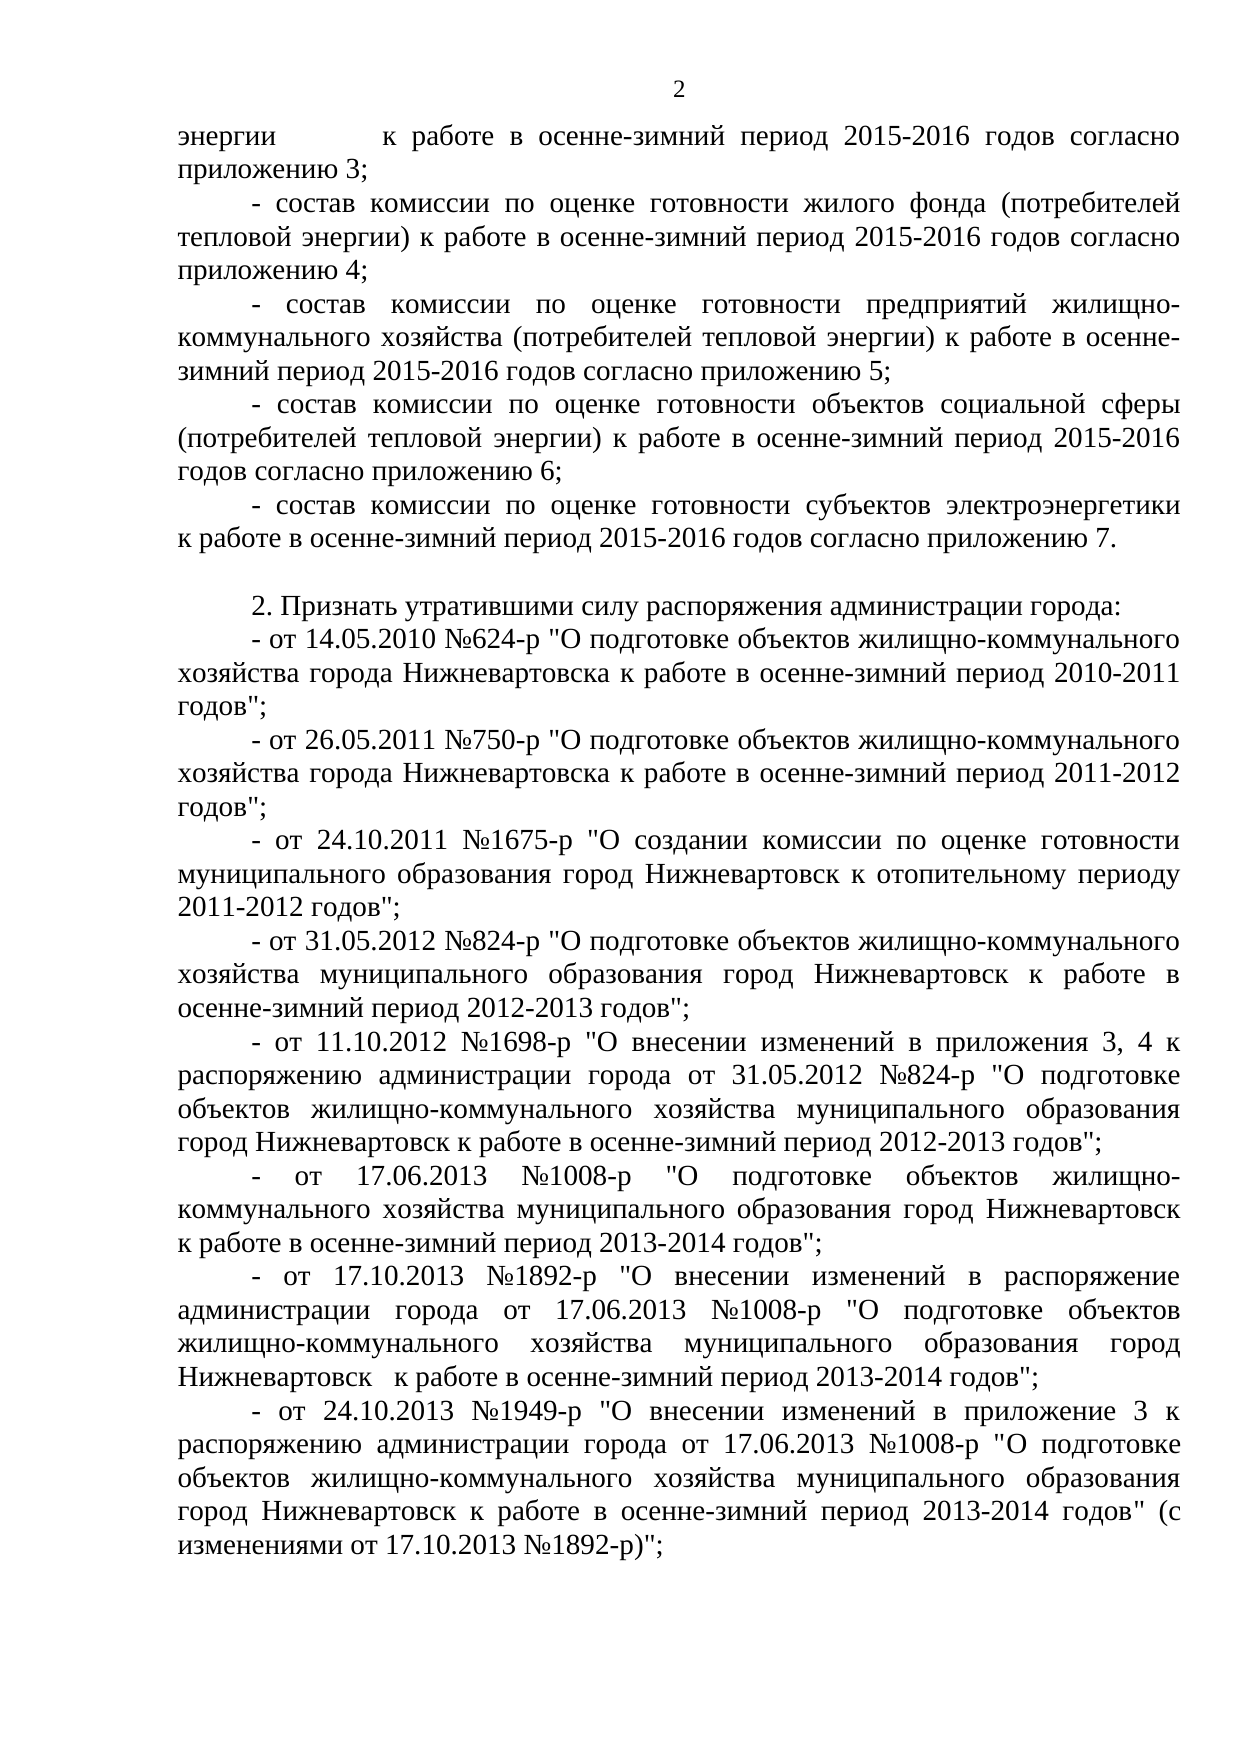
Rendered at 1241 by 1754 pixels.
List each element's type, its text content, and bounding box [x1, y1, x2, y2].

text - состав комиссии по оценке готовности объектов социальной сферы (потребителей тепловой энергии) к работе в осенне-зимний период 2015-2016 годов согласно приложению 6; [177, 386, 1181, 487]
text 2. Признать утратившими силу распоряжения администрации города: [177, 588, 1181, 621]
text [177, 118, 1181, 185]
text - от 17.10.2013 №1892-р "О внесении изменений в распоряжение администрации города от 17.06.2013 №1008-р "О подготовке объектов жилищно-коммунального хозяйства муниципального образования город Нижневартовск к работе в осенне-зимний период 2013-2014 годов"; [177, 1258, 1181, 1393]
text - от 31.05.2012 №824-р "О подготовке объектов жилищно-коммунального хозяйства муниципального образования город Нижневартовск к работе в осенне-зимний период 2012-2013 годов"; [177, 923, 1181, 1024]
text - от 14.05.2010 №624-р "О подготовке объектов жилищно-коммунального хозяйства города Нижневартовска к работе в осенне-зимний период 2010-2011 годов"; [177, 621, 1181, 722]
text - от 17.06.2013 №1008-р "О подготовке объектов жилищно-коммунального хозяйства муниципального образования город Нижневартовск к работе в осенне-зимний период 2013-2014 годов"; [177, 1158, 1181, 1258]
text - от 26.05.2011 №750-р "О подготовке объектов жилищно-коммунального хозяйства города Нижневартовска к работе в осенне-зимний период 2011-2012 годов"; [177, 722, 1181, 822]
text - от 24.10.2011 №1675-р "О создании комиссии по оценке готовности муниципального образования город Нижневартовск к отопительному периоду 2011-2012 годов"; [177, 822, 1181, 923]
text - от 11.10.2012 №1698-р "О внесении изменений в приложения 3, 4 к распоряжению администрации города от 31.05.2012 №824-р "О подготовке объектов жилищно-коммунального хозяйства муниципального образования город Нижневартовск к работе в осенне-зимний период 2012-2013 годов"; [177, 1024, 1181, 1158]
text - состав комиссии по оценке готовности жилого фонда (потребителей тепловой энергии) к работе в осенне-зимний период 2015-2016 годов согласно приложению 4; [177, 185, 1181, 286]
text - от 24.10.2013 №1949-р "О внесении изменений в приложение 3 к распоряжению администрации города от 17.06.2013 №1008-р "О подготовке объектов жилищно-коммунального хозяйства муниципального образования город Нижневартовск к работе в осенне-зимний период 2013-2014 годов" (с изменениями от 17.10.2013 №1892-р)"; [177, 1393, 1181, 1560]
text - состав комиссии по оценке готовности субъектов электроэнергетики к работе в осенне-зимний период 2015-2016 годов согласно приложению 7. [177, 487, 1181, 554]
text - состав комиссии по оценке готовности предприятий жилищно-коммунального хозяйства (потребителей тепловой энергии) к работе в осенне-зимний период 2015-2016 годов согласно приложению 5; [177, 286, 1181, 386]
